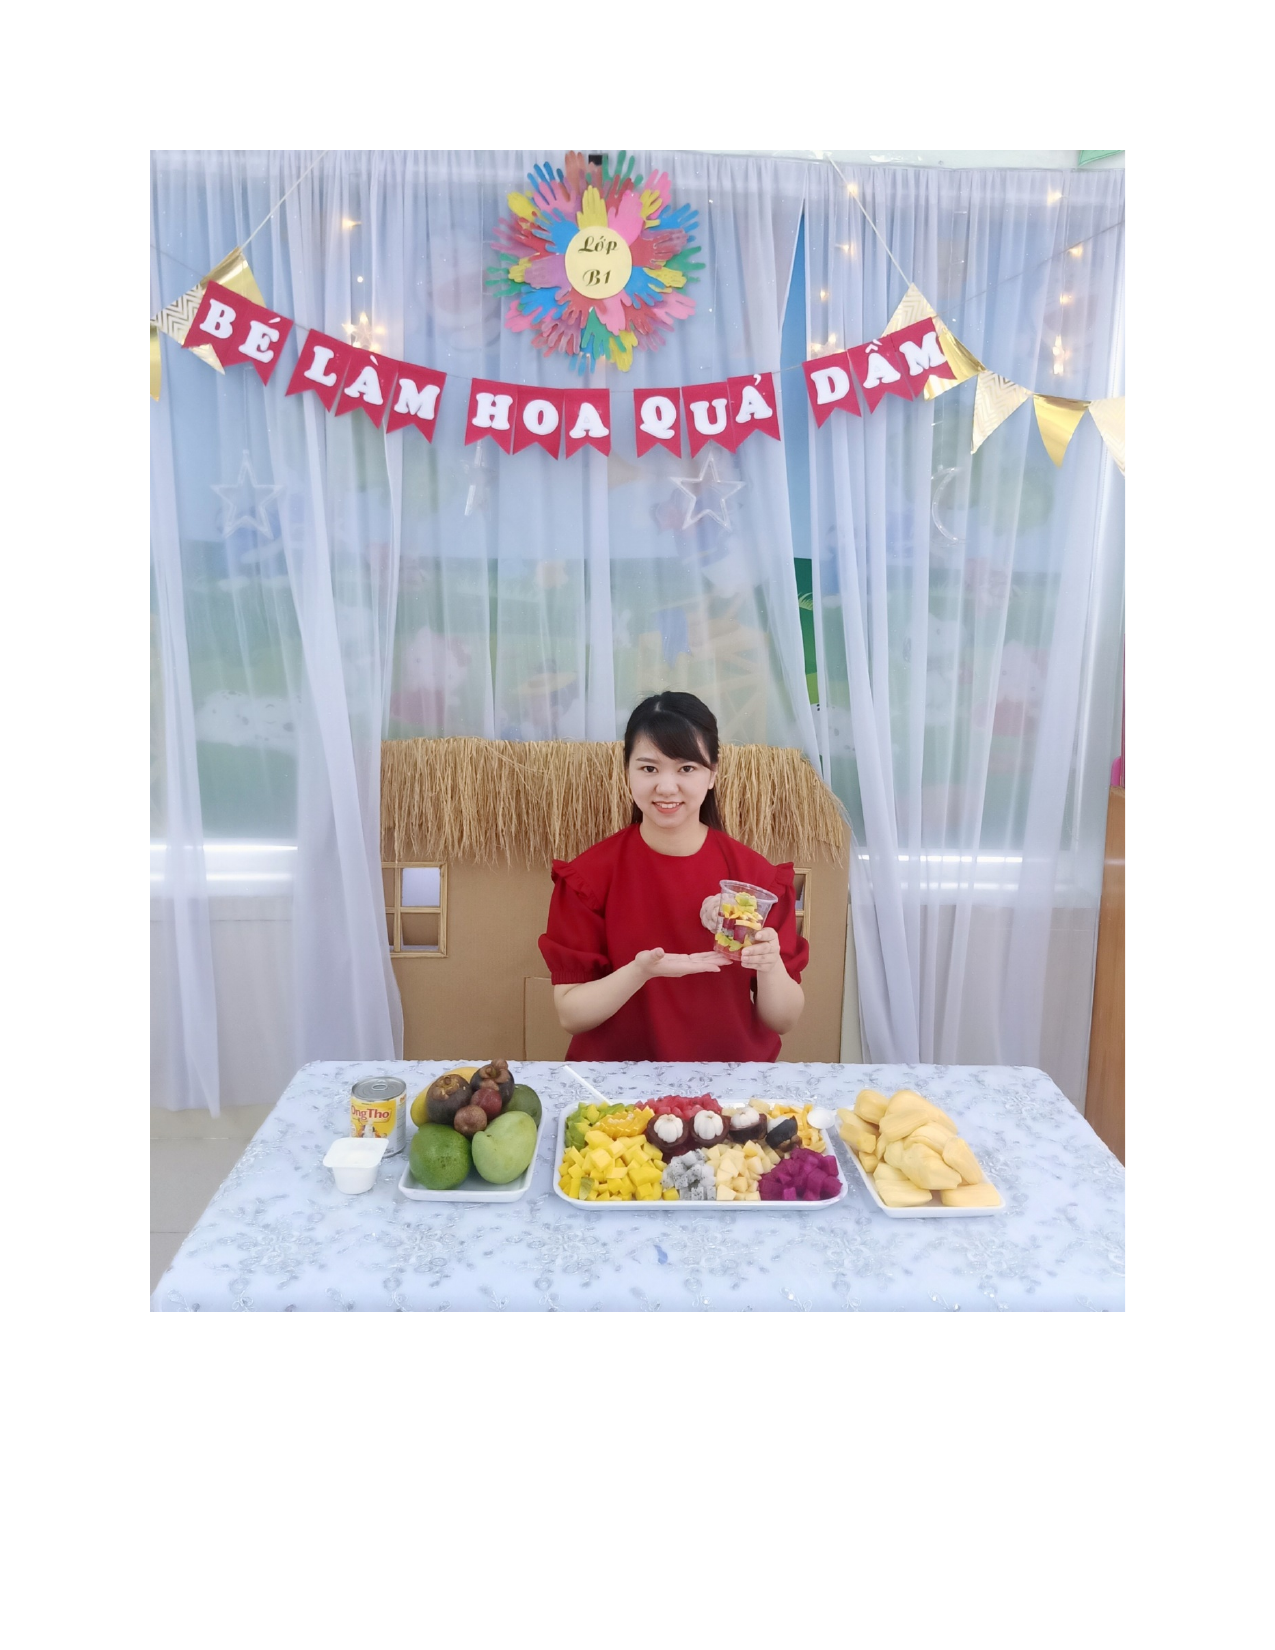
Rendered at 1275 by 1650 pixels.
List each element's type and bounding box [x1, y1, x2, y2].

picture [150, 150, 1125, 1312]
